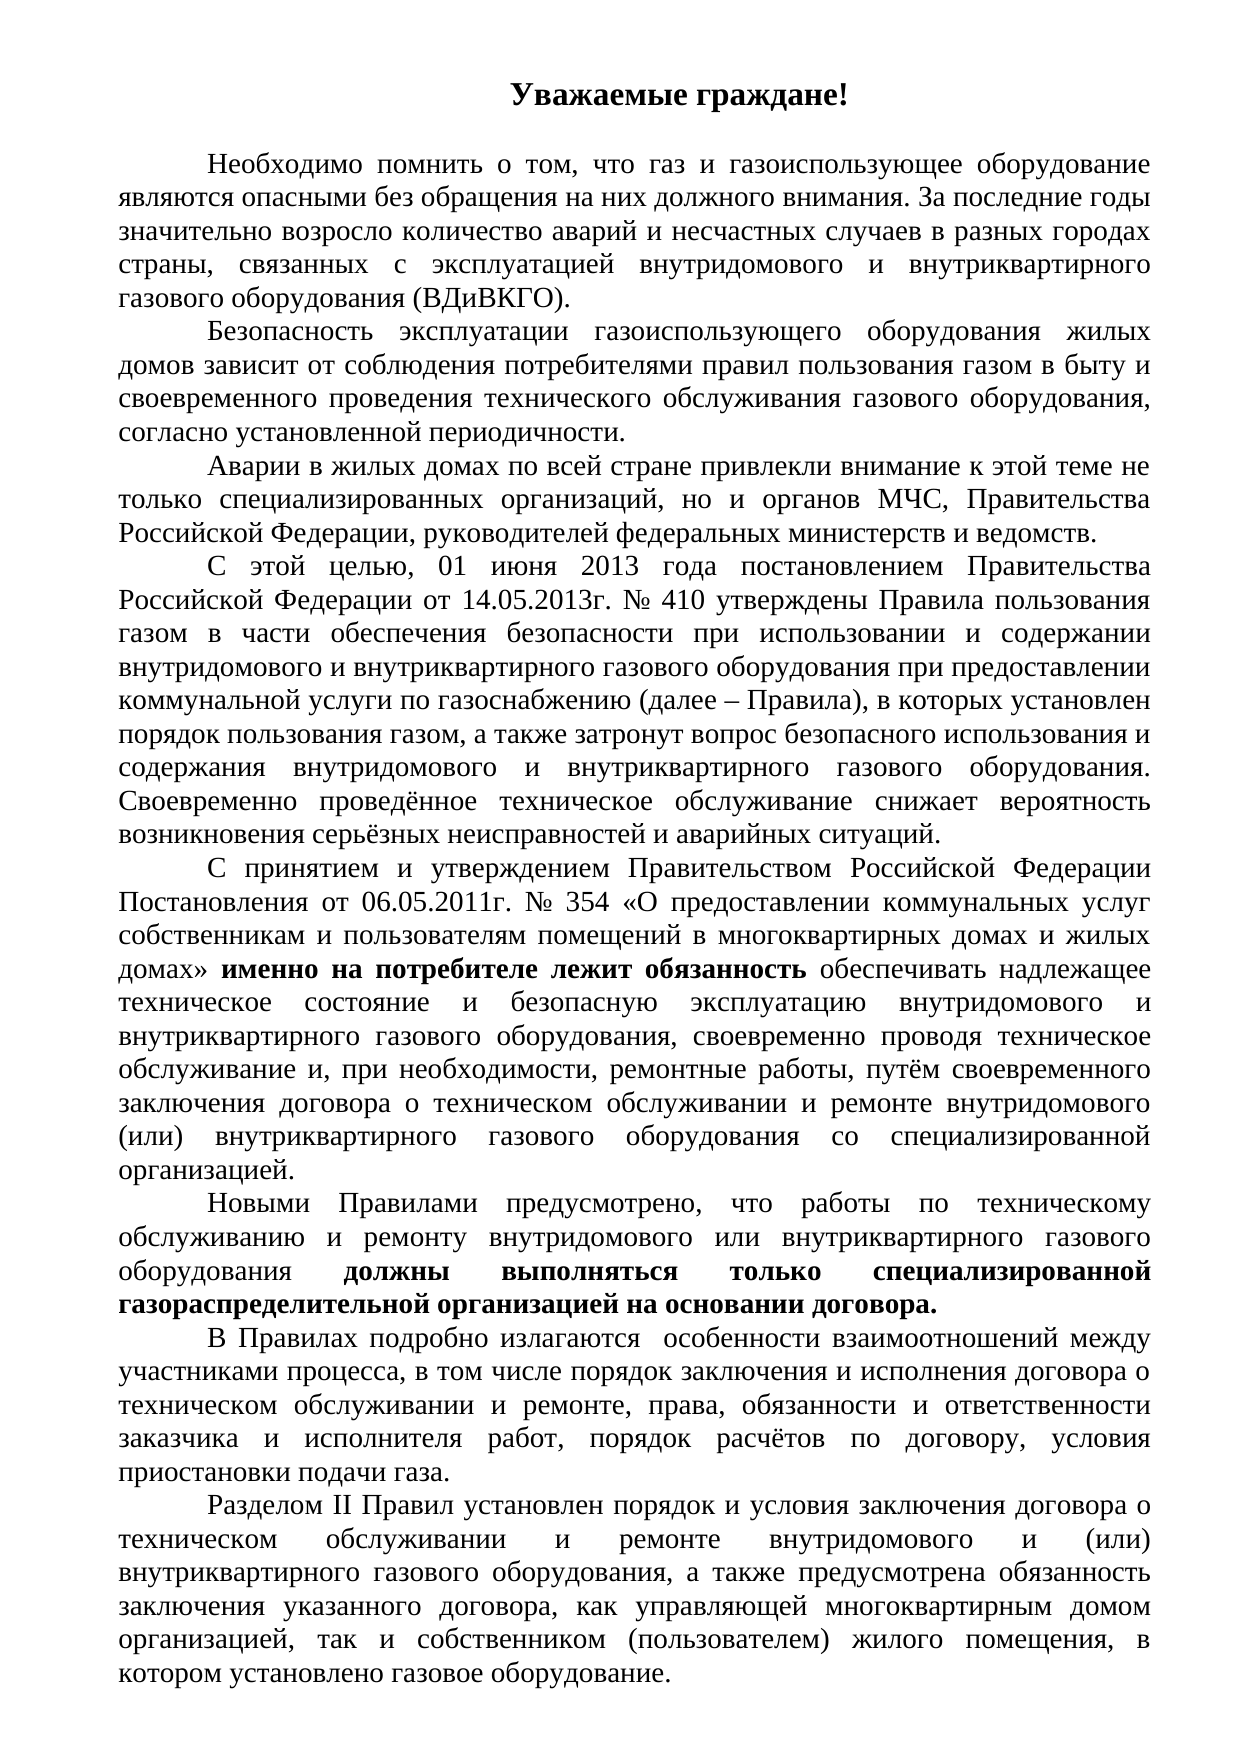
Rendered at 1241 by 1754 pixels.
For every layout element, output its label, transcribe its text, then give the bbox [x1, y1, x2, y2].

text В Правилах подробно излагаются особенности взаимоотношений между участниками процесса, в том числе порядок заключения и исполнения договора о техническом обслуживании и ремонте, права, обязанности и ответственности заказчика и исполнителя работ, порядок расчётов по договору, условия приостановки подачи газа. [118, 1320, 1152, 1487]
text Разделом II Правил установлен порядок и условия заключения договора о техническом обслуживании и ремонте внутридомового и (или) внутриквартирного газового оборудования, а также предусмотрена обязанность заключения указанного договора, как управляющей многоквартирным домом организацией, так и собственником (пользователем) жилого помещения, в котором установлено газовое оборудование. [118, 1487, 1152, 1689]
text С этой целью, 01 июня 2013 года постановлением Правительства Российской Федерации от 14.05.2013г. № 410 утверждены Правила пользования газом в части обеспечения безопасности при использовании и содержании внутридомового и внутриквартирного газового оборудования при предоставлении коммунальной услуги по газоснабжению (далее – Правила), в которых установлен порядок пользования газом, а также затронут вопрос безопасного использования и содержания внутридомового и внутриквартирного газового оборудования. Своевременно проведённое техническое обслуживание снижает вероятность возникновения серьёзных неисправностей и аварийных ситуаций. [118, 548, 1152, 850]
text Уважаемые граждане! [118, 74, 1152, 112]
text Безопасность эксплуатации газоиспользующего оборудования жилых домов зависит от соблюдения потребителями правил пользования газом в быту и своевременного проведения технического обслуживания газового оборудования, согласно установленной периодичности. [118, 313, 1152, 448]
text Необходимо помнить о том, что газ и газоиспользующее оборудование являются опасными без обращения на них должного внимания. За последние годы значительно возросло количество аварий и несчастных случаев в разных городах страны, связанных с эксплуатацией внутридомового и внутриквартирного газового оборудования (ВДиВКГО). [118, 146, 1152, 313]
text Новыми Правилами предусмотрено, что работы по техническому обслуживанию и ремонту внутридомового или внутриквартирного газового оборудования должны выполняться только специализированной газораспределительной организацией на основании договора. [118, 1186, 1152, 1320]
text С принятием и утверждением Правительством Российской Федерации Постановления от 06.05.2011г. № 354 «О предоставлении коммунальных услуг собственникам и пользователям помещений в многоквартирных домах и жилых домах» именно на потребителе лежит обязанность обеспечивать надлежащее техническое состояние и безопасную эксплуатацию внутридомового и внутриквартирного газового оборудования, своевременно проводя техническое обслуживание и, при необходимости, ремонтные работы, путём своевременного заключения договора о техническом обслуживании и ремонте внутридомового (или) внутриквартирного газового оборудования со специализированной организацией. [118, 850, 1152, 1186]
text Аварии в жилых домах по всей стране привлекли внимание к этой теме не только специализированных организаций, но и органов МЧС, Правительства Российской Федерации, руководителей федеральных министерств и ведомств. [118, 448, 1152, 548]
